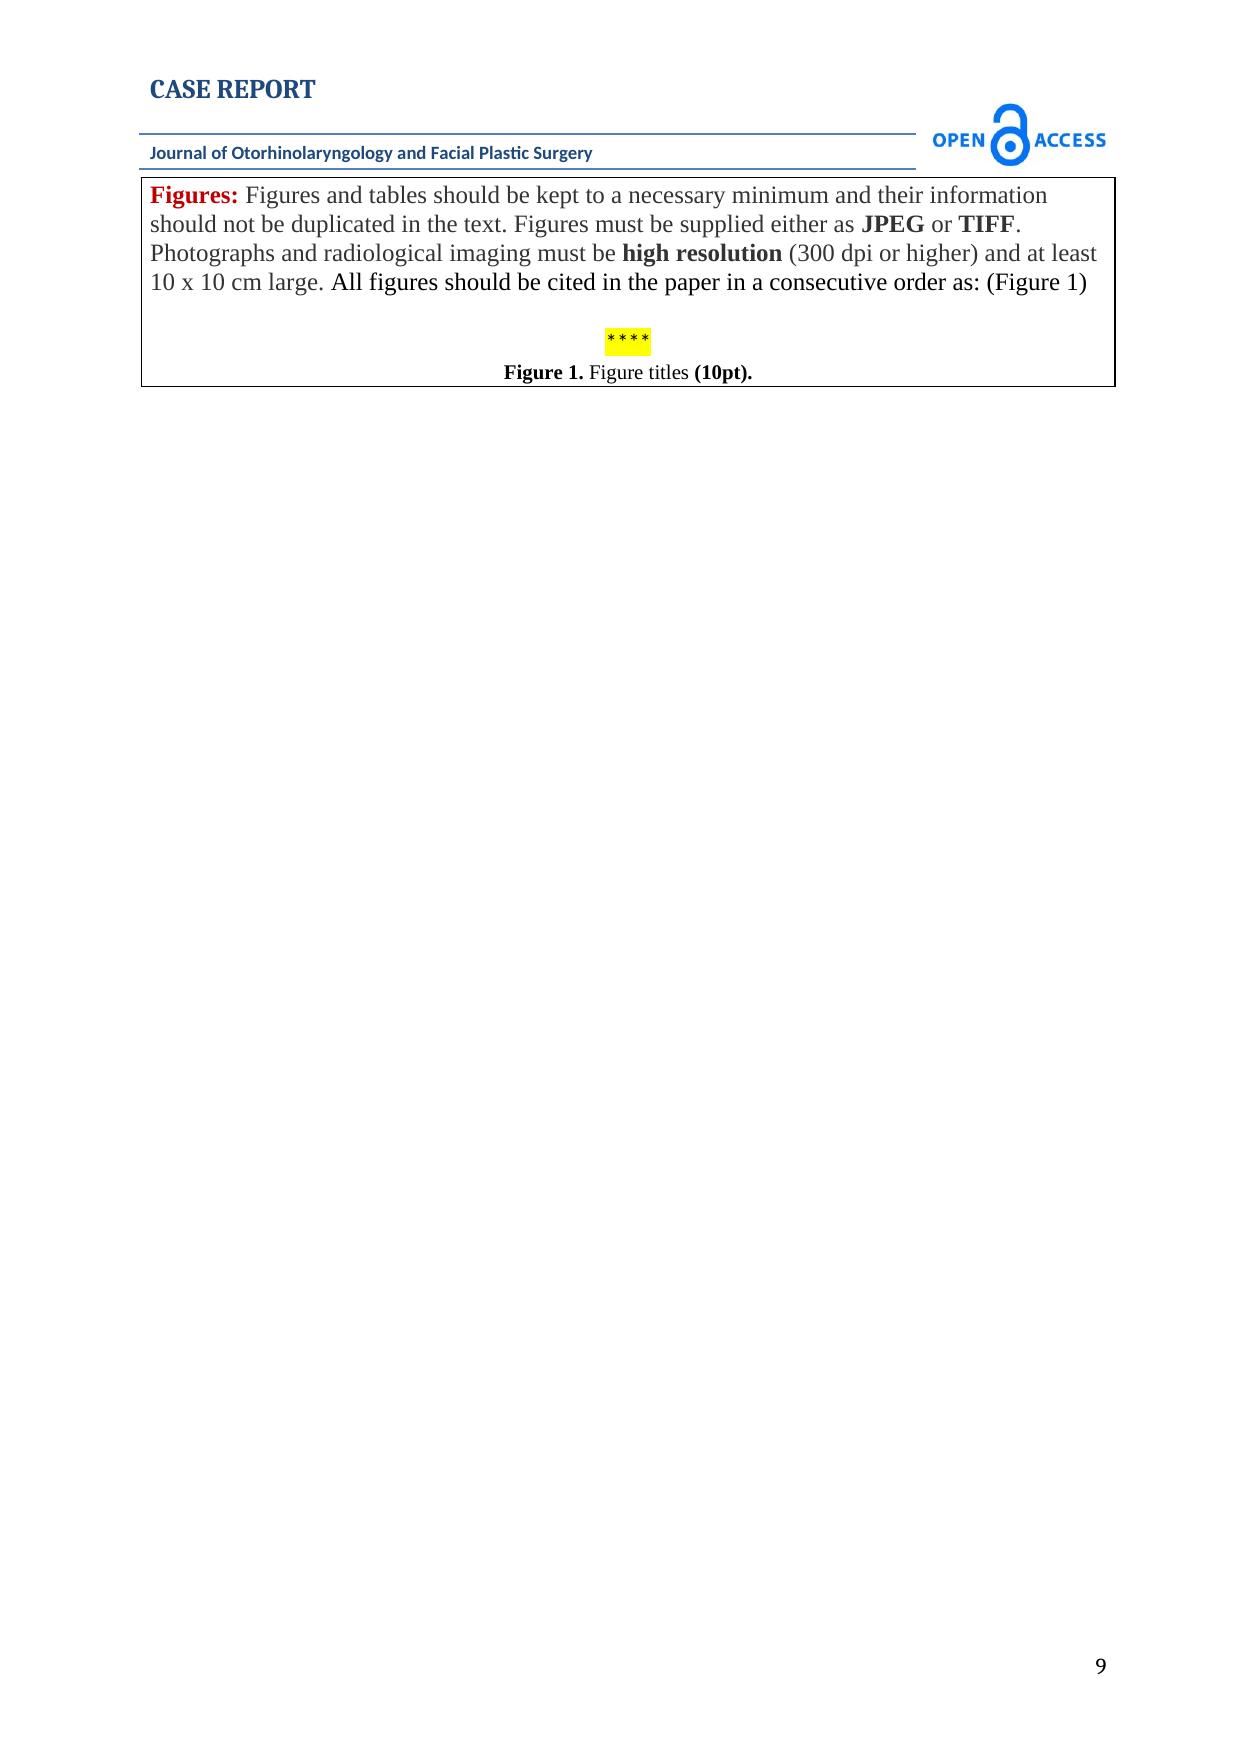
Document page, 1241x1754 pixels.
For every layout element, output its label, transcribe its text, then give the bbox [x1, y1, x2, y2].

text **** [142, 324, 1114, 356]
text Figure 1. Figure titles (10pt). [142, 357, 1114, 386]
text Figures: Figures and tables should be kept to a necessary minimum and their information should not be duplicated in the text. Figures must be supplied either as JPEG or TIFF. Photographs and radiological imaging must be high resolution (300 dpi or higher) and at least 10 x 10 cm large. All figures should be cited in the paper in a consecutive order as: (Figure 1) [142, 178, 1114, 295]
picture [932, 101, 1109, 169]
